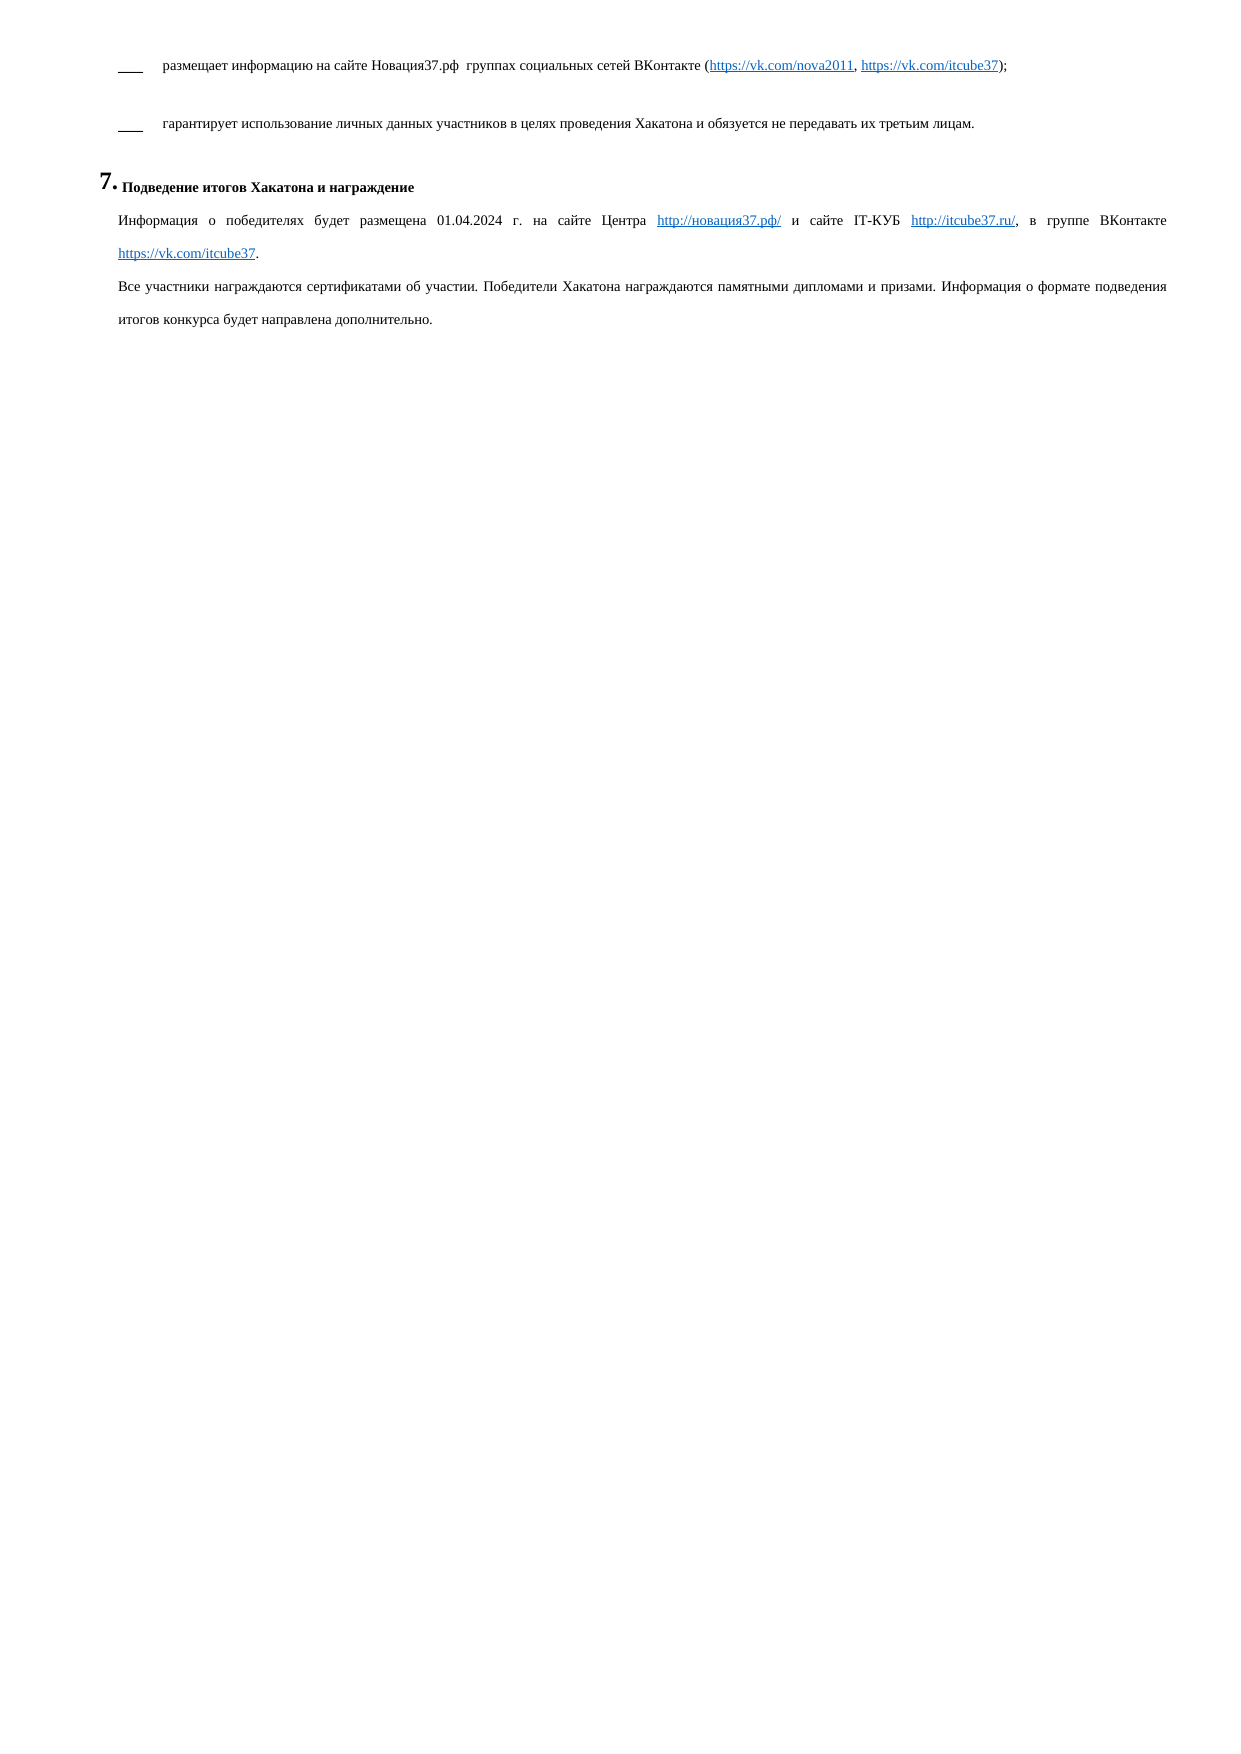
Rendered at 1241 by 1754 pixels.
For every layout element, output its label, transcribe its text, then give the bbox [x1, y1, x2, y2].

list гарантирует использование личных данных участников в целях проведения Хакатона и обязуется не передавать их третьим лицам. [118, 103, 1167, 154]
text Все участники награждаются сертификатами об участии. Победители Хакатона награждаются памятными дипломами и призами. Информация о формате подведения итогов конкурса будет направлена дополнительно. [118, 265, 1167, 327]
list Подведение итогов Хакатона и награждение [118, 166, 1167, 195]
list размещает информацию на сайте Новация37.рф группах социальных сетей ВКонтакте (https://vk.com/nova2011, https://vk.com/itcube37); [118, 44, 1167, 96]
text Информация о победителях будет размещена 01.04.2024 г. на сайте Центра http://новация37.рф/ и сайте IT-КУБ http://itcube37.ru/, в группе ВКонтакте https://vk.com/itcube37. [118, 199, 1167, 261]
